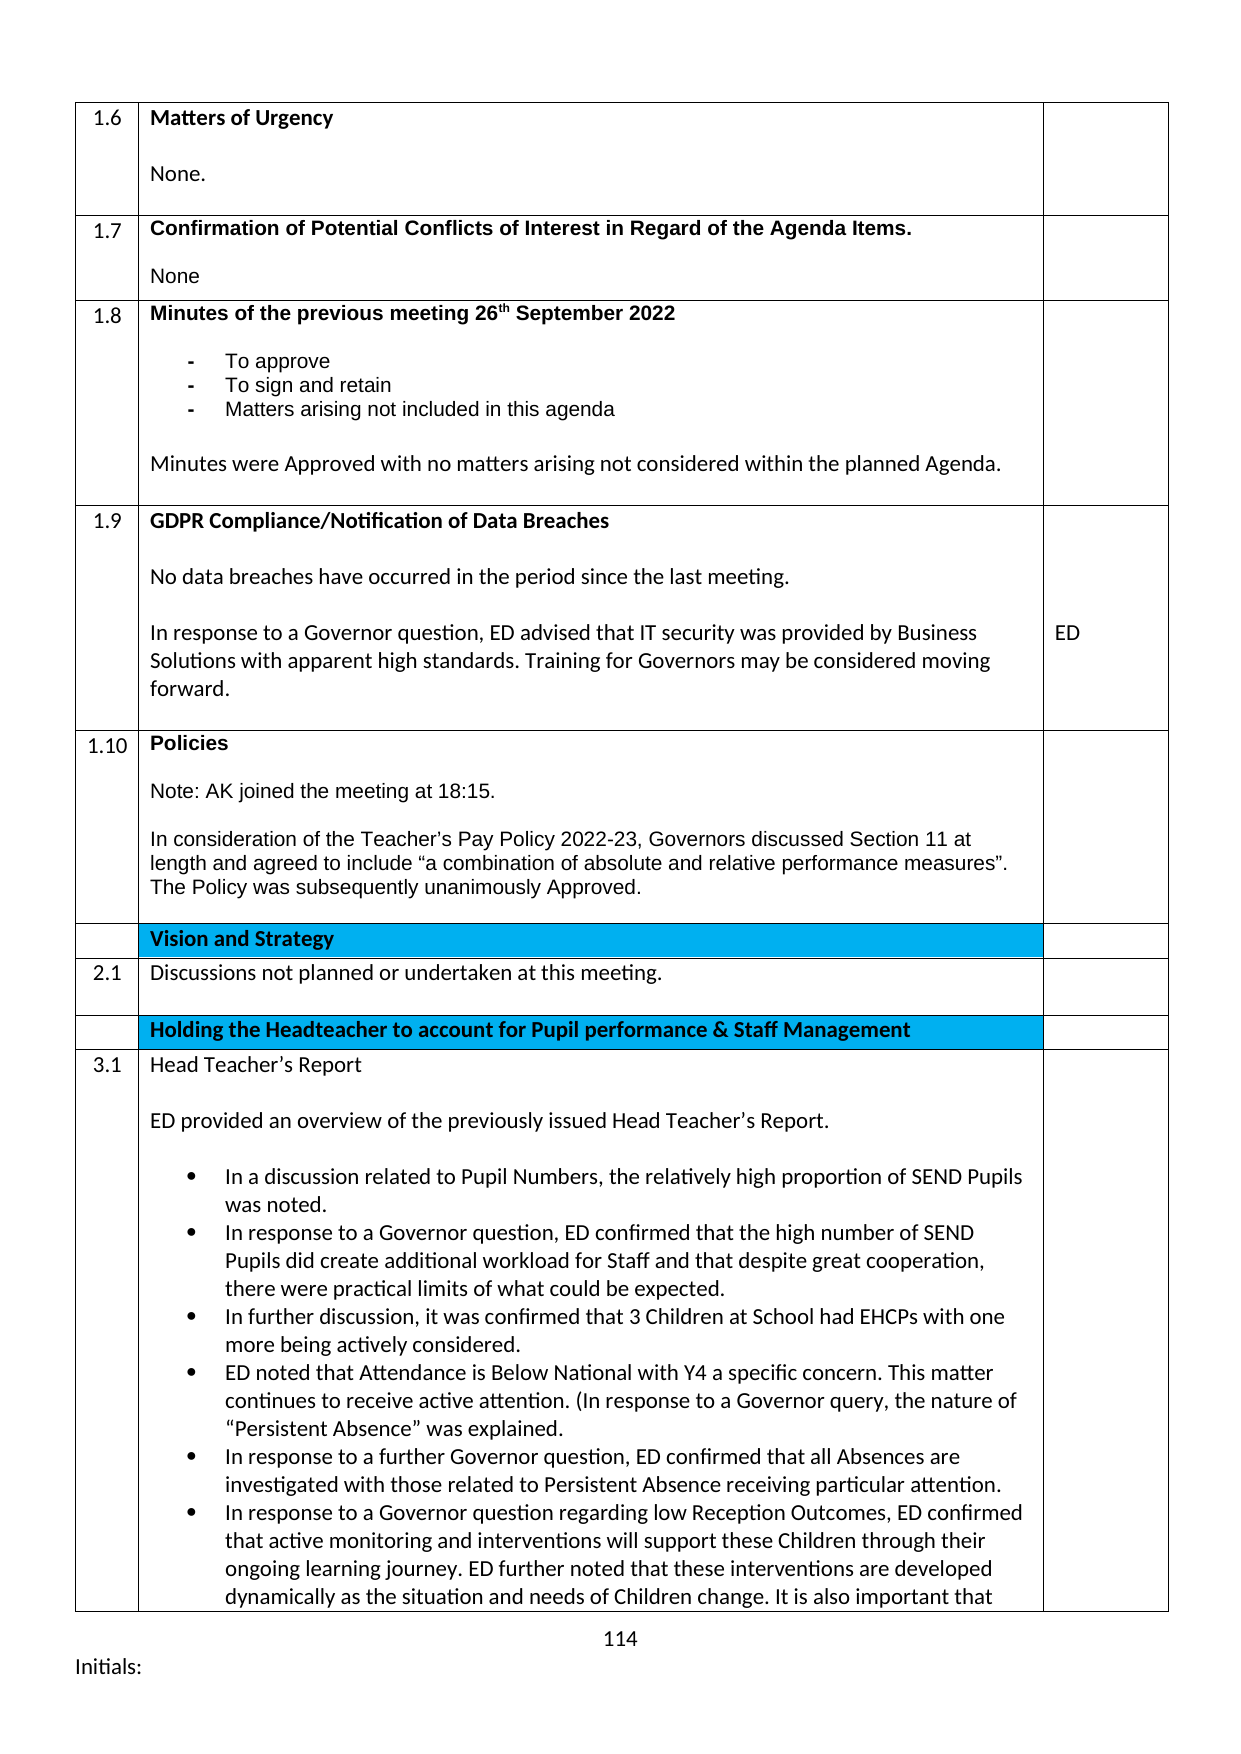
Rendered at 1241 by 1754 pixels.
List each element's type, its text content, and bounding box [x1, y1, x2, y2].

table_cell Matters of Urgency None. [139, 103, 1043, 215]
table_cell 1.8 [76, 301, 138, 505]
table_cell [1044, 1016, 1168, 1049]
table_cell [1044, 216, 1168, 300]
table_cell [1044, 924, 1168, 957]
table_cell [76, 1016, 138, 1049]
table_cell [1044, 301, 1168, 505]
table_cell [1044, 731, 1168, 923]
table_cell GDPR Compliance/Notification of Data Breaches No data breaches have occurred in the period since the last meeting. In response to a Governor question, ED advised that IT security was provided by Business Solutions with apparent high standards. Training for Governors may be considered moving forward. [139, 506, 1043, 730]
table_cell [76, 924, 138, 957]
table_cell [1044, 959, 1168, 1014]
table_cell Discussions not planned or undertaken at this meeting. [139, 959, 1043, 1014]
table_cell Policies Note: AK joined the meeting at 18:15. In consideration of the Teacher’s Pay Policy 2022-23, Governors discussed Section 11 at length and agreed to include “a combination of absolute and relative performance measures”. The Policy was subsequently unanimously Approved. [139, 731, 1043, 923]
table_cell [139, 1050, 1043, 1611]
table_cell Vision and Strategy [139, 924, 1043, 957]
table_cell 2.1 [76, 959, 138, 1014]
table_cell 1.6 [76, 103, 138, 215]
table_cell 1.10 [76, 731, 138, 923]
table_cell Confirmation of Potential Conflicts of Interest in Regard of the Agenda Items. None [139, 216, 1043, 300]
table_cell Minutes of the previous meeting 26th September 2022 To approve To sign and retain Matters arising not included in this agenda Minutes were Approved with no matters arising not considered within the planned Agenda. [139, 301, 1043, 505]
table_cell 1.9 [76, 506, 138, 730]
table_cell [1044, 1050, 1168, 1611]
table_cell 1.7 [76, 216, 138, 300]
table_cell 3.1 [76, 1050, 138, 1611]
table_cell Holding the Headteacher to account for Pupil performance & Staff Management [139, 1016, 1043, 1049]
table_cell [1044, 103, 1168, 215]
table_cell ED [1044, 506, 1168, 730]
